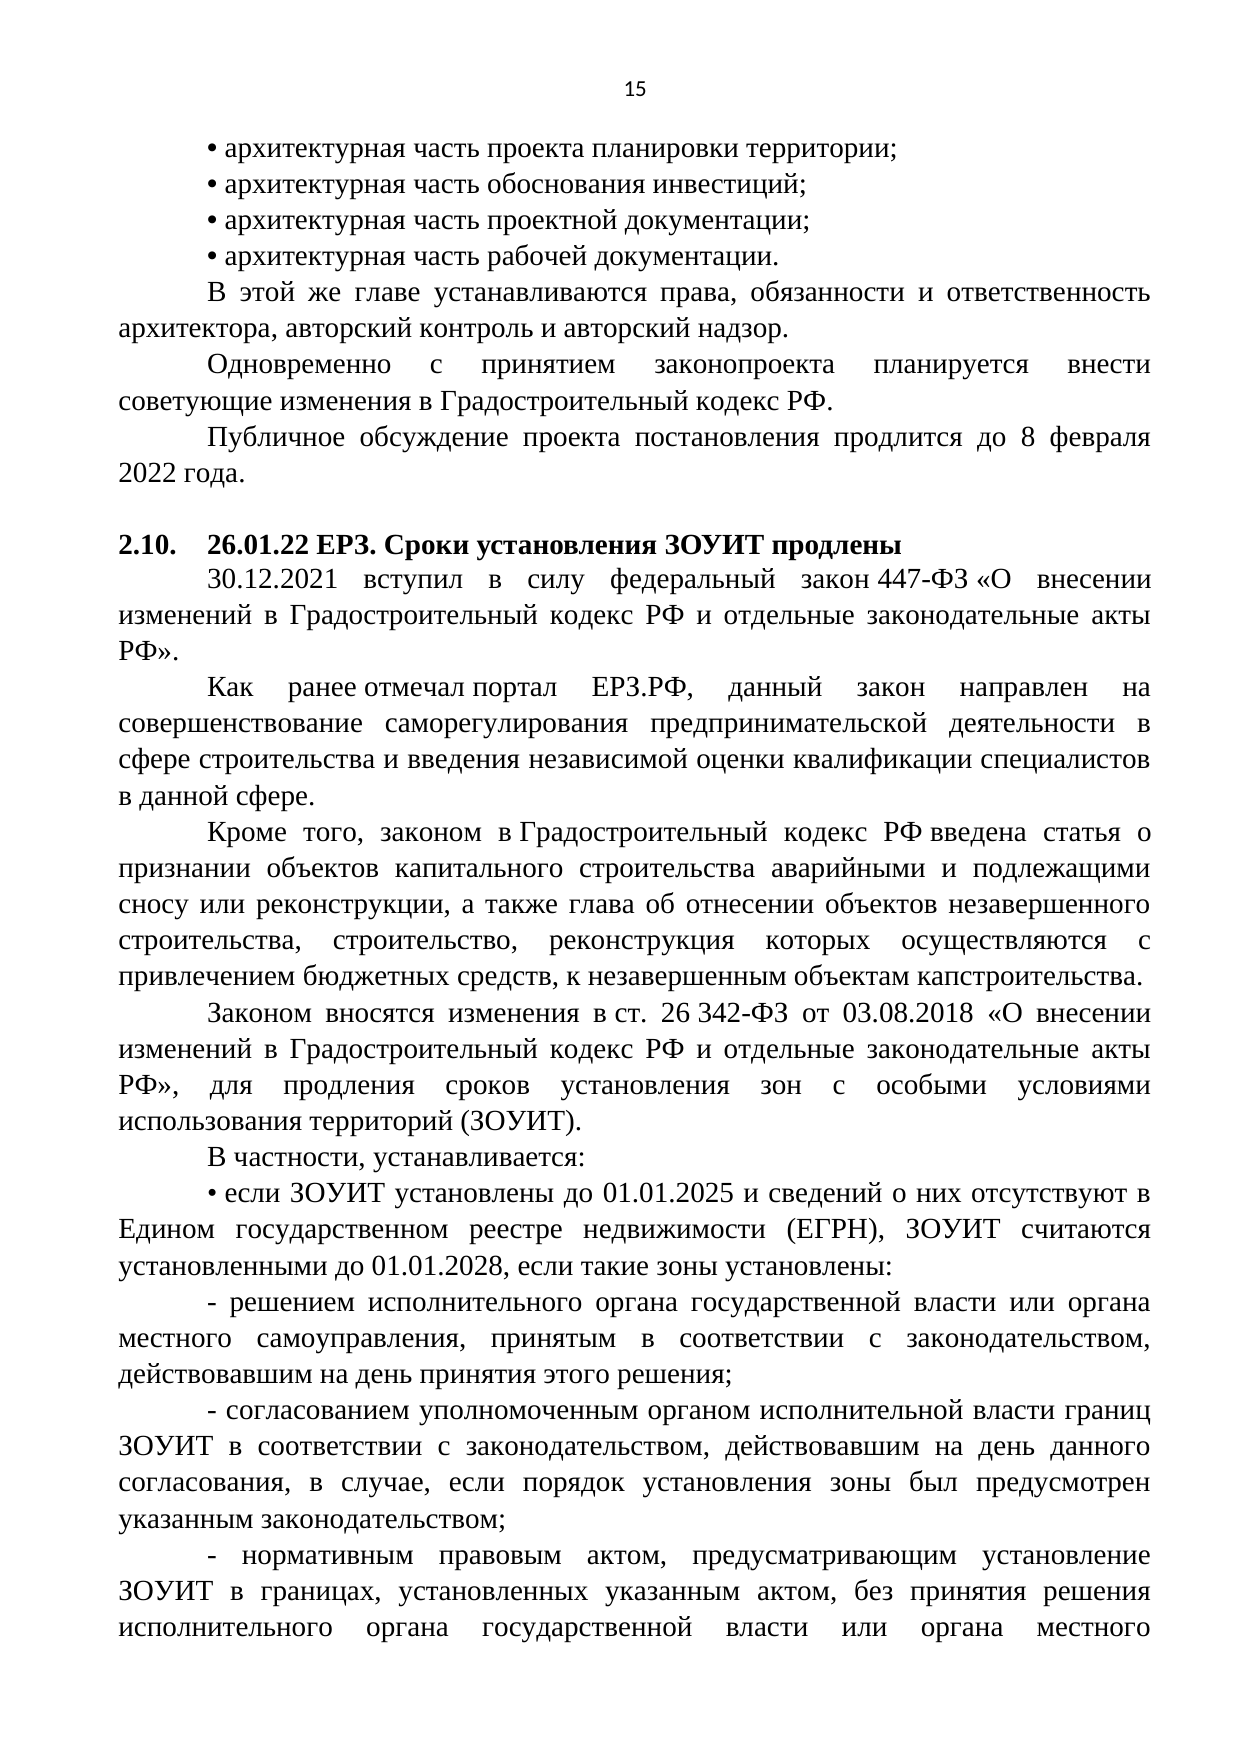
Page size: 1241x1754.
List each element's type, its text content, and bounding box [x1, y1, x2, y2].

text Публичное обсуждение проекта постановления продлится до 8 февраля 2022 года. [118, 419, 1152, 489]
text - согласованием уполномоченным органом исполнительной власти границ ЗОУИТ в соответствии с законодательством, действовавшим на день данного согласования, в случае, если порядок установления зоны был предусмотрен указанным законодательством; [118, 1392, 1152, 1534]
text Законом вносятся изменения в ст. 26 342-ФЗ от 03.08.2018 «О внесении изменений в Градостроительный кодекс РФ и отдельные законодательные акты РФ», для продления сроков установления зон с особыми условиями использования территорий (ЗОУИТ). [118, 995, 1152, 1137]
text • архитектурная часть рабочей документации. [118, 238, 1152, 272]
text - решением исполнительного органа государственной власти или органа местного самоуправления, принятым в соответствии с законодательством, действовавшим на день принятия этого решения; [118, 1284, 1152, 1390]
text В частности, устанавливается: [118, 1139, 1152, 1173]
text • архитектурная часть обоснования инвестиций; [118, 166, 1152, 199]
text Одновременно с принятием законопроекта планируется внести советующие изменения в Градостроительный кодекс РФ. [118, 347, 1152, 416]
text • если ЗОУИТ установлены до 01.01.2025 и сведений о них отсутствуют в Едином государственном реестре недвижимости (ЕГРН), ЗОУИТ считаются установленными до 01.01.2028, если такие зоны установлены: [118, 1175, 1152, 1281]
text 30.12.2021 вступил в силу федеральный закон 447-ФЗ «О внесении изменений в Градостроительный кодекс РФ и отдельные законодательные акты РФ». [118, 561, 1152, 667]
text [118, 1537, 1152, 1643]
text • архитектурная часть проектной документации; [118, 202, 1152, 236]
subtitle 26.01.22 ЕРЗ. Сроки установления ЗОУИТ продлены [118, 527, 1152, 561]
text Кроме того, законом в Градостроительный кодекс РФ введена статья о признании объектов капитального строительства аварийными и подлежащими сносу или реконструкции, а также глава об отнесении объектов незавершенного строительства, строительство, реконструкция которых осуществляются с привлечением бюджетных средств, к незавершенным объектам капстроительства. [118, 814, 1152, 992]
text • архитектурная часть проекта планировки территории; [118, 130, 1152, 163]
text Как ранее отмечал портал ЕРЗ.РФ, данный закон направлен на совершенствование саморегулирования предпринимательской деятельности в сфере строительства и введения независимой оценки квалификации специалистов в данной сфере. [118, 669, 1152, 811]
text В этой же главе устанавливаются права, обязанности и ответственность архитектора, авторский контроль и авторский надзор. [118, 274, 1152, 344]
